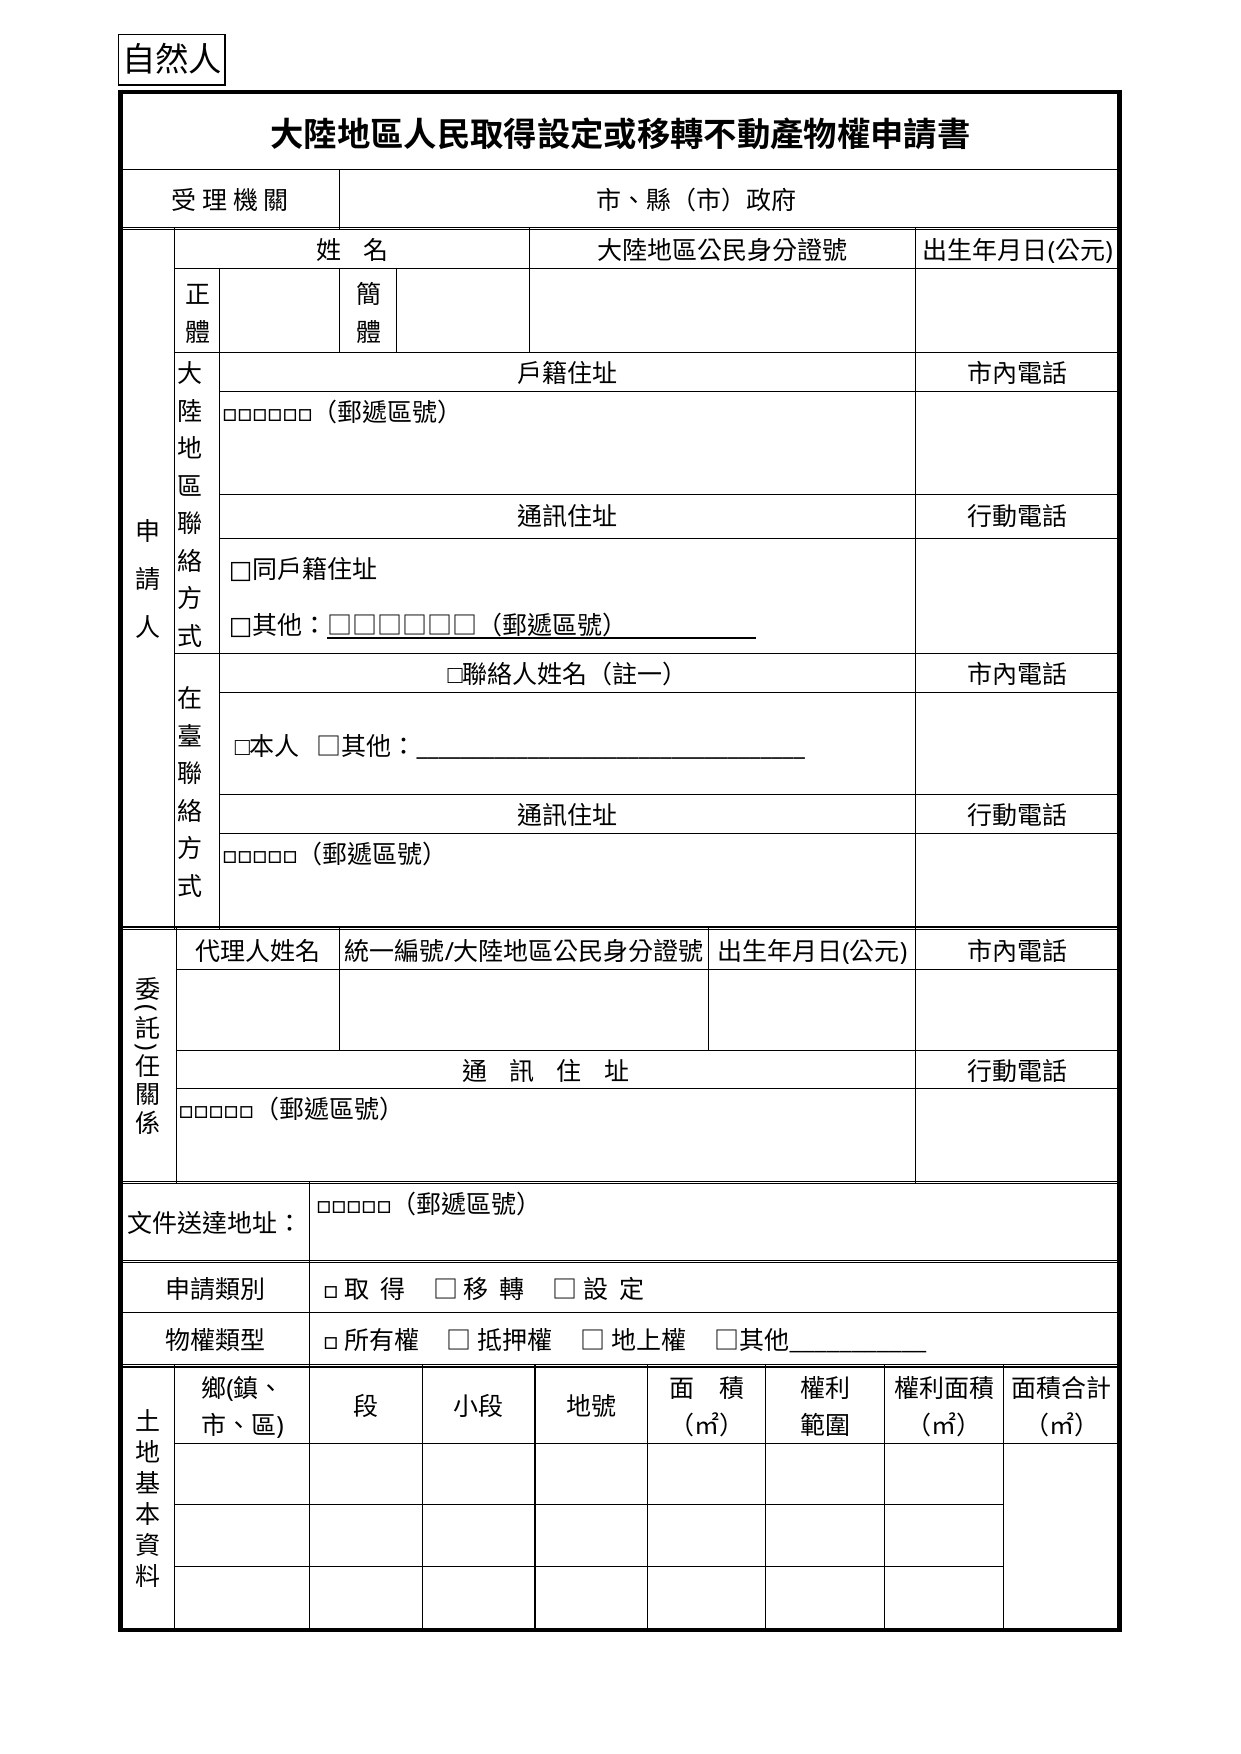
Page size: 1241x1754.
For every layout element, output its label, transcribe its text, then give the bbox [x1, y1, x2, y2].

table_cell [340, 970, 708, 1049]
table_cell 鄉(鎮、 市、區) [175, 1368, 309, 1442]
table_cell 委(託)任關係 [123, 930, 176, 1181]
table_cell [885, 1505, 1003, 1566]
table_cell 面 積 （㎡） [648, 1368, 765, 1442]
table_cell [916, 539, 1117, 653]
table_cell [423, 1567, 534, 1628]
table_cell [310, 1567, 422, 1628]
table_cell □同戶籍住址 □其他：□□□□□□（郵遞區號） [220, 539, 915, 653]
table_cell □本人 □其他：___________________________________ [220, 693, 915, 794]
table_cell [648, 1444, 765, 1504]
table_cell 姓 名 [175, 230, 529, 268]
table_cell [916, 834, 1117, 926]
table_cell [916, 1089, 1117, 1181]
table_cell [916, 693, 1117, 794]
table_cell 申請類別 [123, 1263, 309, 1312]
table_cell [766, 1444, 884, 1504]
table_cell 市內電話 [916, 353, 1117, 391]
table_cell 物權類型 [123, 1313, 309, 1364]
table_cell [709, 970, 915, 1049]
table_cell 權利面積 （㎡） [885, 1368, 1003, 1442]
table_cell 大陸地區公民身分證號 [530, 230, 915, 268]
table_cell [885, 1567, 1003, 1628]
table_cell 出生年月日(公元) [916, 230, 1117, 268]
table_cell 出生年月日(公元) [709, 930, 915, 968]
table_cell 戶籍住址 [220, 353, 915, 391]
table_cell [423, 1444, 534, 1504]
table_cell 行動電話 [916, 495, 1117, 538]
table_cell 通訊住址 [220, 795, 915, 832]
table_cell [397, 269, 529, 352]
table_cell [766, 1567, 884, 1628]
table_cell □聯絡人姓名（註一） [220, 654, 915, 692]
table_cell [885, 1444, 1003, 1504]
table_cell 正 體 [175, 269, 219, 352]
table_cell 大陸地區聯絡方式 [175, 353, 219, 653]
table_cell □□□□□（郵遞區號） [177, 1089, 915, 1181]
table_cell 行動電話 [916, 795, 1117, 832]
table_cell 統一編號/大陸地區公民身分證號 [340, 930, 708, 968]
table_cell □□□□□□（郵遞區號） [220, 392, 915, 494]
table_cell 通 訊 住 址 [177, 1051, 915, 1088]
table_cell [220, 269, 339, 352]
table_cell 市內電話 [916, 930, 1117, 968]
table_cell [175, 1567, 309, 1628]
table_cell 面積合計 （㎡） [1004, 1368, 1117, 1442]
table_cell 段 [310, 1368, 422, 1442]
table_cell 代理人姓名 [177, 930, 339, 968]
table_cell [310, 1444, 422, 1504]
table_cell 小段 [423, 1368, 534, 1442]
table_cell [530, 269, 915, 352]
table_cell □□□□□（郵遞區號） [220, 834, 915, 926]
table_cell 權利 範圍 [766, 1368, 884, 1442]
table_cell [310, 1505, 422, 1566]
table_cell 通訊住址 [220, 495, 915, 538]
table_cell 土 地 基 本 資 料 [123, 1368, 174, 1628]
table_cell [916, 269, 1117, 352]
table_header 大陸地區人民取得設定或移轉不動產物權申請書 [123, 94, 1117, 169]
table_cell [1004, 1444, 1117, 1628]
table_cell [536, 1567, 647, 1628]
table_cell 地號 [536, 1368, 647, 1442]
table_cell [648, 1567, 765, 1628]
table_cell [175, 1444, 309, 1504]
table_cell [766, 1505, 884, 1566]
table_cell 文件送達地址： [123, 1184, 309, 1260]
table_cell [177, 970, 339, 1049]
table_cell 市、縣（市）政府 [340, 170, 1117, 227]
table_cell □□□□□（郵遞區號） [310, 1184, 1117, 1260]
table_cell [536, 1444, 647, 1504]
table_cell 簡 體 [340, 269, 396, 352]
table_cell [916, 970, 1117, 1049]
table_cell □ 取 得 □ 移 轉 □ 設 定 [310, 1263, 1117, 1312]
table_cell 行動電話 [916, 1051, 1117, 1088]
table_cell □ 所有權 □ 抵押權 □ 地上權 □其他___________ [310, 1313, 1117, 1364]
table_cell [423, 1505, 534, 1566]
table_cell 在臺聯絡方式 [175, 654, 219, 926]
table_cell [175, 1505, 309, 1566]
table_cell 市內電話 [916, 654, 1117, 692]
table_cell 申 請 人 [123, 230, 174, 926]
table_cell [916, 392, 1117, 494]
table_cell [536, 1505, 647, 1566]
table_cell 受 理 機 關 [123, 170, 339, 227]
table_cell [648, 1505, 765, 1566]
